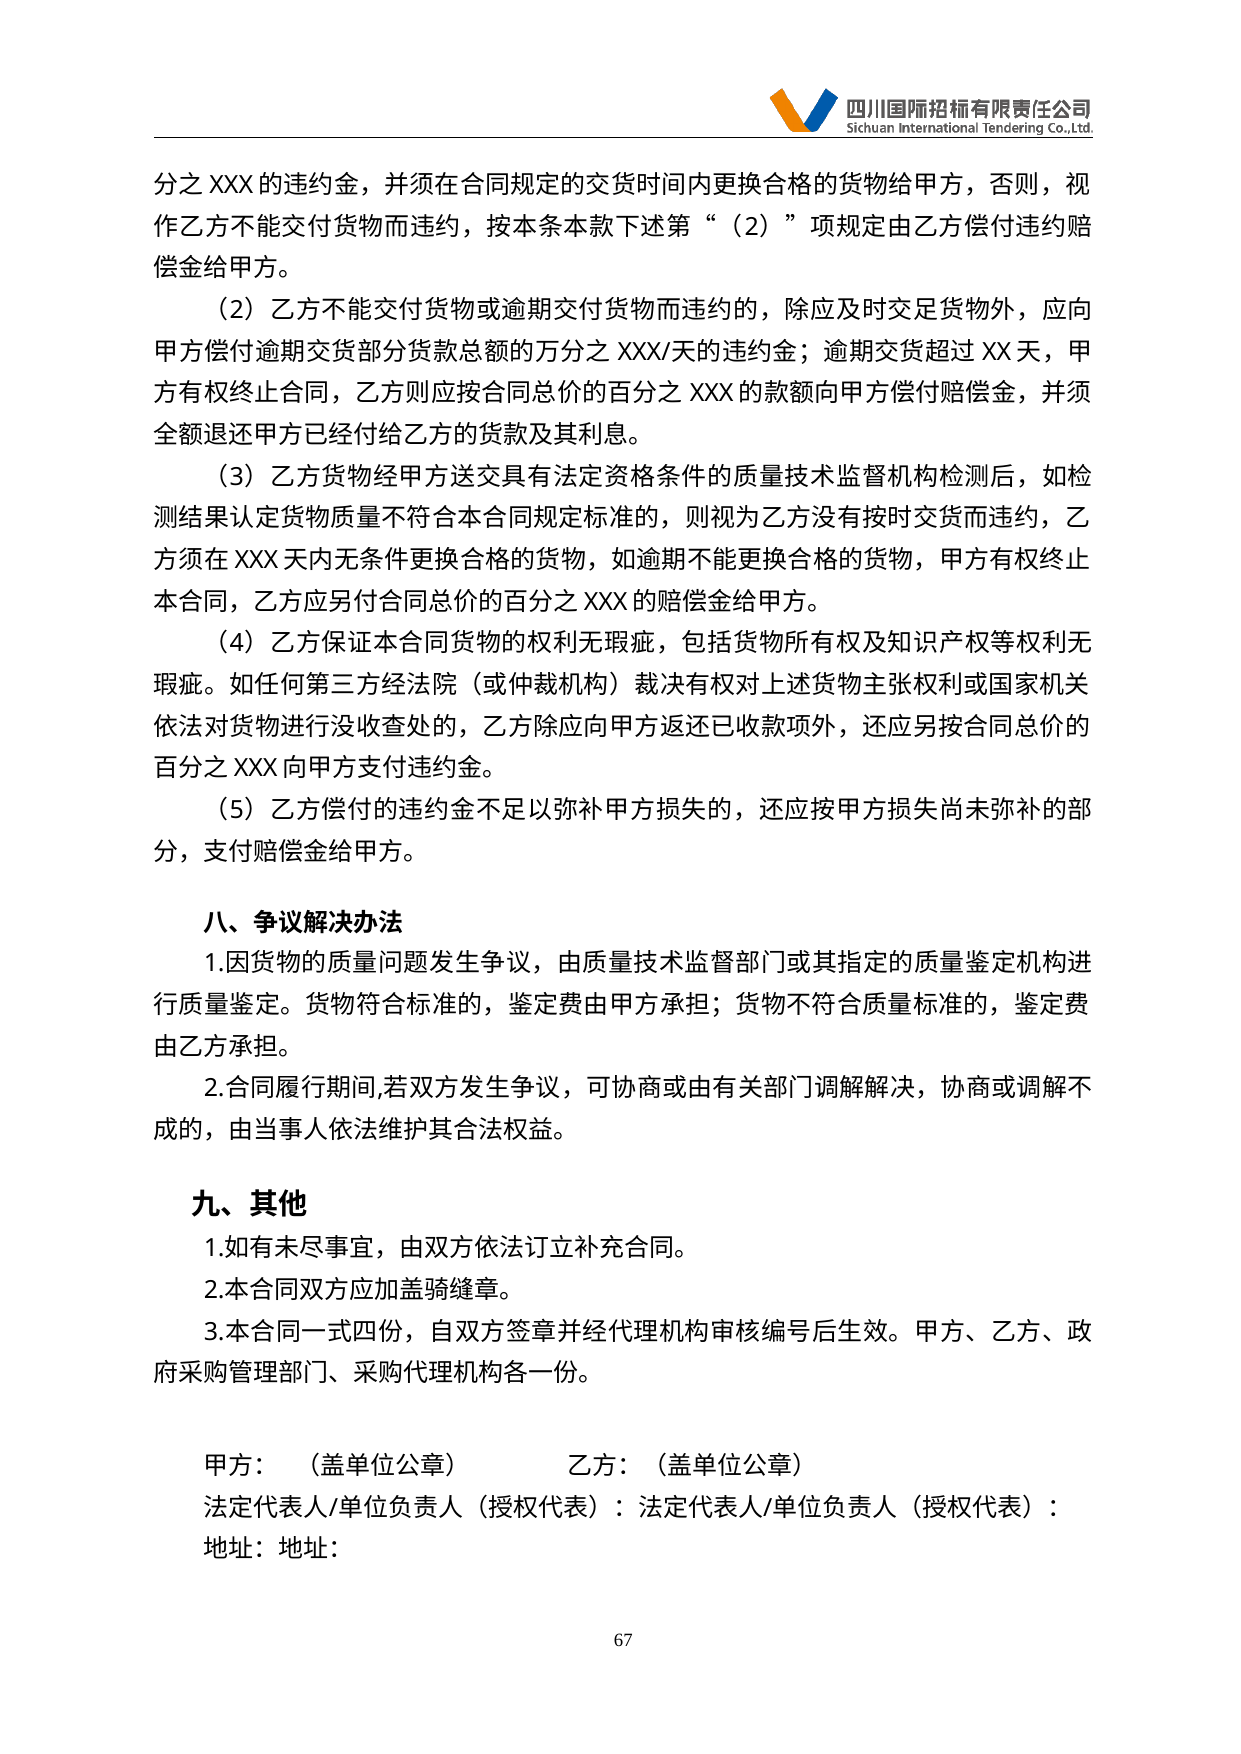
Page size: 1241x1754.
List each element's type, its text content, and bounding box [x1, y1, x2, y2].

text 甲方： （盖单位公章） 乙方：（盖单位公章） [153, 1441, 1093, 1483]
text 3.本合同一式四份，自双方签章并经代理机构审核编号后生效。甲方、乙方、政府采购管理部门、采购代理机构各一份。 [153, 1307, 1093, 1390]
text 1.如有未尽事宜，由双方依法订立补充合同。 [153, 1223, 1093, 1265]
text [153, 160, 1093, 285]
text （2）乙方不能交付货物或逾期交付货物而违约的，除应及时交足货物外，应向甲方偿付逾期交货部分货款总额的万分之XXX/天的违约金；逾期交货超过XX天，甲方有权终止合同，乙方则应按合同总价的百分之XXX的款额向甲方偿付赔偿金，并须全额退还甲方已经付给乙方的货款及其利息。 [153, 285, 1093, 452]
text 地址：地址： [153, 1524, 1093, 1566]
text 2.合同履行期间,若双方发生争议，可协商或由有关部门调解解决，协商或调解不成的，由当事人依法维护其合法权益。 [153, 1063, 1093, 1147]
text 1.因货物的质量问题发生争议，由质量技术监督部门或其指定的质量鉴定机构进行质量鉴定。货物符合标准的，鉴定费由甲方承担；货物不符合质量标准的，鉴定费由乙方承担。 [153, 938, 1093, 1063]
picture [769, 88, 1093, 135]
text 九、其他 [153, 1181, 1093, 1223]
text （4）乙方保证本合同货物的权利无瑕疵，包括货物所有权及知识产权等权利无瑕疵。如任何第三方经法院（或仲裁机构）裁决有权对上述货物主张权利或国家机关依法对货物进行没收查处的，乙方除应向甲方返还已收款项外，还应另按合同总价的百分之XXX向甲方支付违约金。 [153, 618, 1093, 785]
text （3）乙方货物经甲方送交具有法定资格条件的质量技术监督机构检测后，如检测结果认定货物质量不符合本合同规定标准的，则视为乙方没有按时交货而违约，乙方须在XXX天内无条件更换合格的货物，如逾期不能更换合格的货物，甲方有权终止本合同，乙方应另付合同总价的百分之XXX的赔偿金给甲方。 [153, 452, 1093, 618]
text 法定代表人/单位负责人（授权代表）：法定代表人/单位负责人（授权代表）： [153, 1483, 1093, 1524]
text （5）乙方偿付的违约金不足以弥补甲方损失的，还应按甲方损失尚未弥补的部分，支付赔偿金给甲方。 [153, 785, 1093, 868]
text 2.本合同双方应加盖骑缝章。 [153, 1265, 1093, 1307]
text 八、争议解决办法 [153, 902, 1093, 938]
